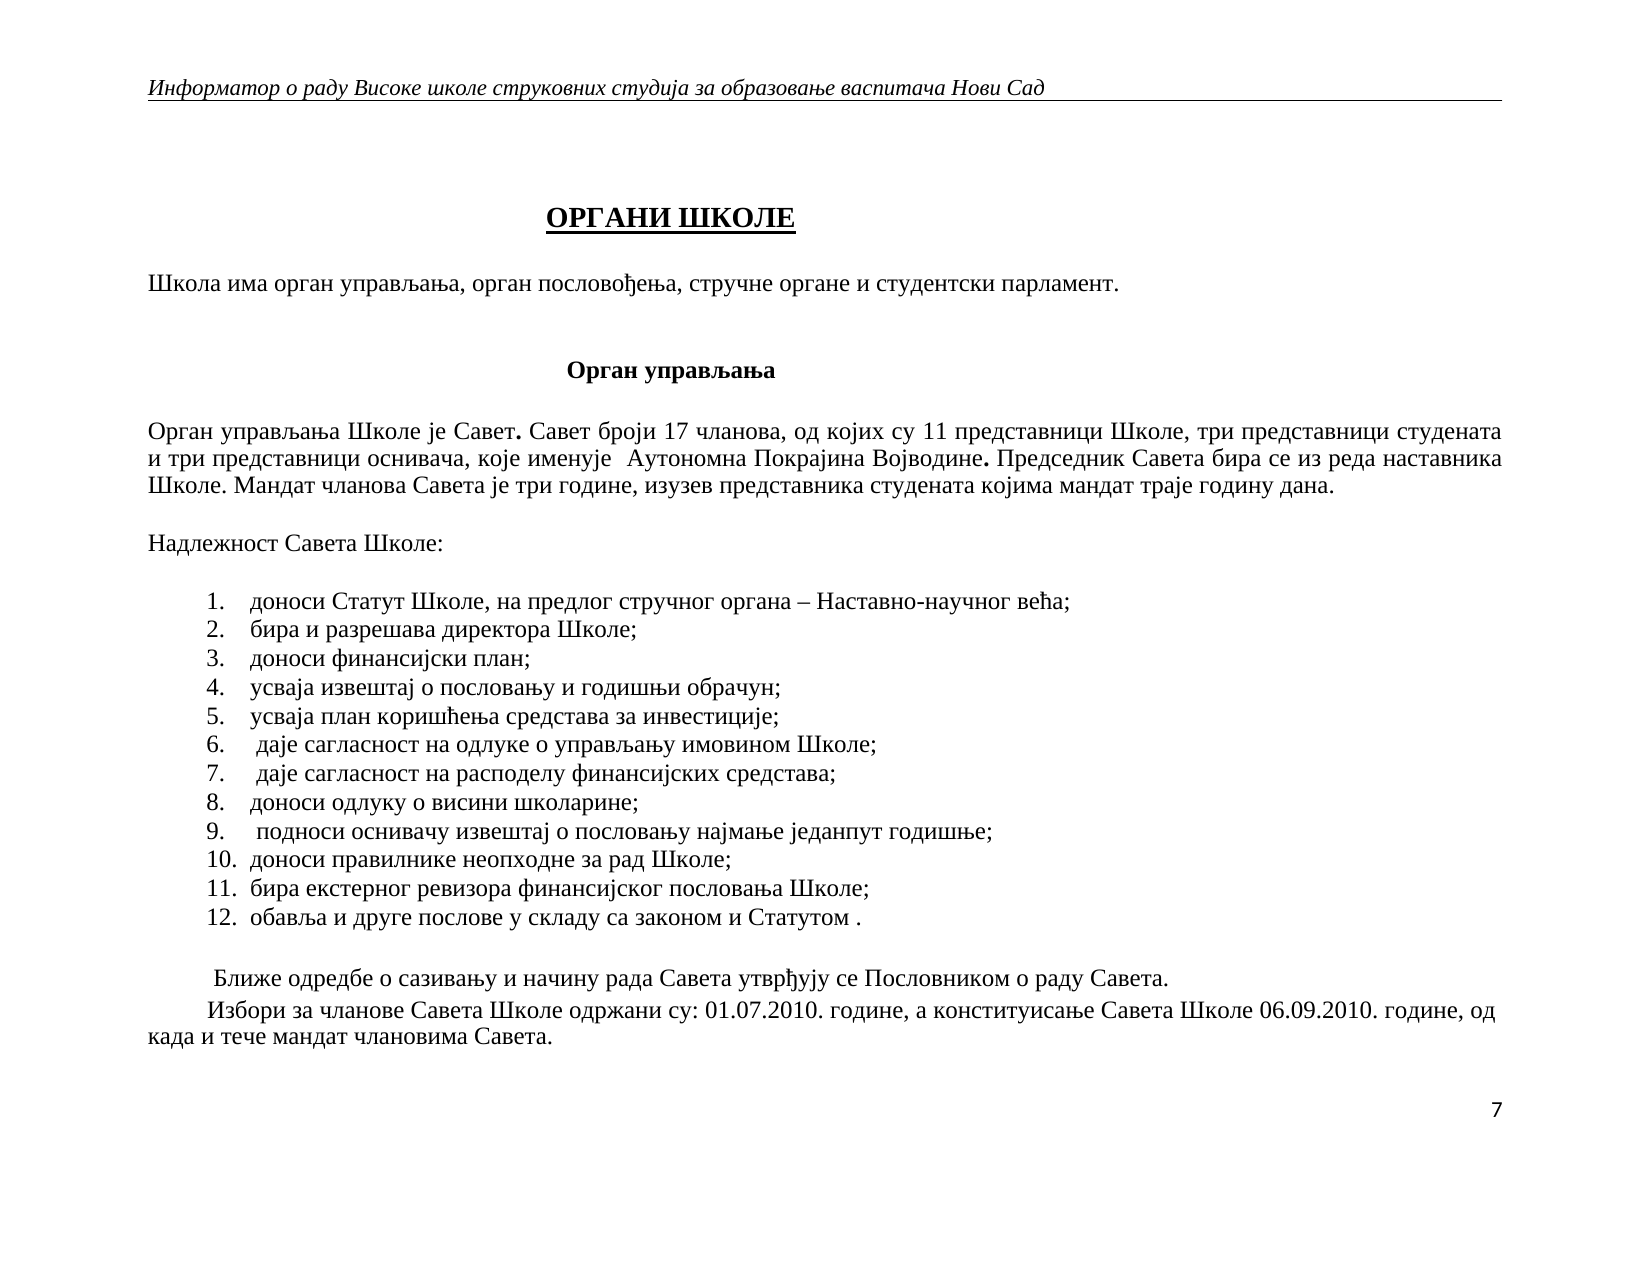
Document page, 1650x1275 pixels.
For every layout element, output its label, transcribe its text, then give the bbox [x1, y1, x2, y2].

list доноси одлуку о висини школарине; [206, 787, 1502, 816]
list даје сагласност на расподелу финансијских средстава; [206, 758, 1502, 787]
list бира и разрешава директора Школе; [206, 614, 1502, 643]
list доноси правилнике неопходне за рад Школе; [206, 844, 1502, 873]
text Орган управљања [566, 355, 1502, 384]
list доноси Статут Школе, на предлог стручног органа – Наставно-научног већа; [206, 586, 1502, 614]
list даје сагласност на одлуке о управљању имовином Школе; [206, 729, 1502, 758]
list бира екстерног ревизора финансијског пословања Школе; [206, 873, 1502, 902]
text Ближе одредбе о сазивању и начину рада Савета утврђују се Пословником о раду Савета. [148, 965, 1502, 992]
text OРГАНИ ШКОЛЕ [546, 201, 1502, 234]
text Надлежност Савета Школе: [148, 528, 1502, 557]
text Орган управљања Школе је Савет. Савет броји 17 чланова, од којих су 11 представници Школе, три представници студената и три представници оснивача, које именује Аутономна Покрајина Војводине. Председник Савета бира се из реда наставника Школе. Мандат чланова Савета је три године, изузев представника студената којима мандат траје годину дана. [148, 418, 1502, 499]
list обавља и друге послове у складу са законом и Статутом . [206, 902, 1502, 931]
list усваја извештај о пословању и годишњи обрачун; [206, 672, 1502, 701]
text Избори за чланове Савета Школе одржани су: 01.07.2010. године, а конституисање Савета Школе 06.09.2010. године, од када и тече мандат члановима Савета. [148, 998, 1502, 1050]
list доноси финансијски план; [206, 643, 1502, 672]
list усваја план коришћења средстава за инвестиције; [206, 701, 1502, 729]
list подноси оснивачу извештај о пословању најмање једанпут годишње; [206, 816, 1502, 844]
text Школа има орган управљања, орган пословођења, стручне органе и студентски парламент. [148, 268, 1502, 297]
